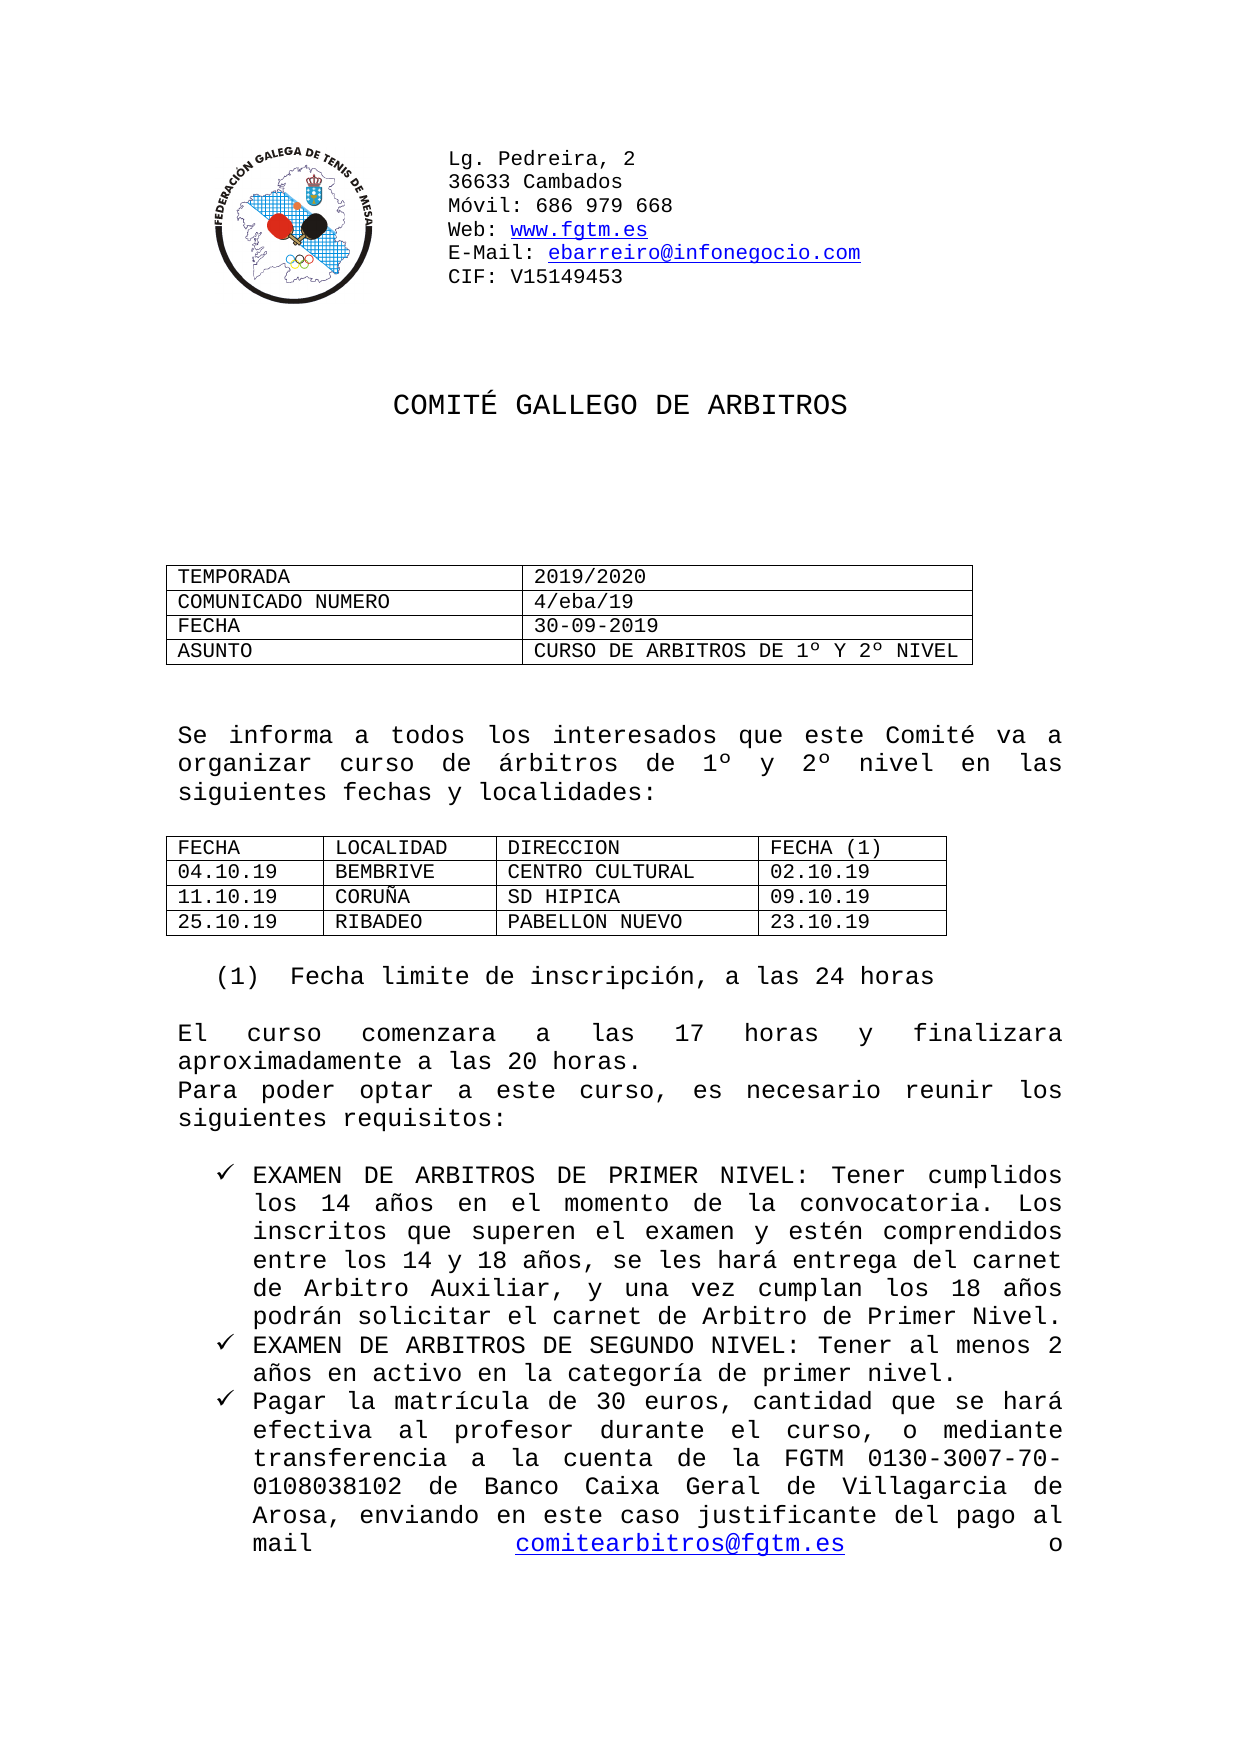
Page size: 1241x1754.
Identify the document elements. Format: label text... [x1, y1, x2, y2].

table_cell BEMBRIVE [324, 861, 496, 885]
table_header [177, 148, 441, 329]
text Para poder optar a este curso, es necesario reunir los siguientes requisitos: [177, 1077, 1063, 1134]
table_cell 02.10.19 [759, 861, 946, 885]
text COMITÉ GALLEGO DE ARBITROS [177, 390, 1063, 423]
table_header FECHA [167, 837, 323, 860]
table_cell RIBADEO [324, 911, 496, 934]
list EXAMEN DE ARBITROS DE PRIMER NIVEL: Tener cumplidos los 14 años en el momento de la convocatoria. Los inscritos que superen el examen y estén comprendidos entre los 14 y 18 años, se les hará entrega del carnet de Arbitro Auxiliar, y una vez cumplan los 18 años podrán solicitar el carnet de Arbitro de Primer Nivel. [215, 1162, 1063, 1332]
table_header FECHA (1) [759, 837, 946, 860]
table_header DIRECCION [497, 837, 758, 860]
list Fecha limite de inscripción, a las 24 horas [215, 964, 1063, 992]
table_header 2019/2020 [523, 566, 972, 590]
picture [214, 147, 373, 304]
list EXAMEN DE ARBITROS DE SEGUNDO NIVEL: Tener al menos 2 años en activo en la categoría de primer nivel. [215, 1332, 1063, 1389]
table_cell 25.10.19 [167, 911, 323, 934]
table_header TEMPORADA [167, 566, 522, 590]
table_cell PABELLON NUEVO [497, 911, 758, 934]
table_cell 4/eba/19 [523, 591, 972, 614]
table_cell SD HIPICA [497, 886, 758, 910]
table_cell CENTRO CULTURAL [497, 861, 758, 885]
table_header LOCALIDAD [324, 837, 496, 860]
table_cell FECHA [167, 616, 522, 639]
table_cell 09.10.19 [759, 886, 946, 910]
table_cell 11.10.19 [167, 886, 323, 910]
table_cell CORUÑA [324, 886, 496, 910]
table_cell CURSO DE ARBITROS DE 1º Y 2º NIVEL [523, 640, 972, 664]
table_cell COMUNICADO NUMERO [167, 591, 522, 614]
table_cell 23.10.19 [759, 911, 946, 934]
table_cell ASUNTO [167, 640, 522, 664]
table_cell 04.10.19 [167, 861, 323, 885]
text Se informa a todos los interesados que este Comité va a organizar curso de árbitros de 1º y 2º nivel en las siguientes fechas y localidades: [177, 722, 1063, 807]
table_cell 30-09-2019 [523, 616, 972, 639]
table_header Lg. Pedreira, 2 36633 Cambados Móvil: 686 979 668 Web: www.fgtm.es E-Mail: ebarreiro@infonegocio.com CIF: V15149453 [441, 148, 1063, 329]
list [215, 1389, 1063, 1559]
text El curso comenzara a las 17 horas y finalizara aproximadamente a las 20 horas. [177, 1021, 1063, 1077]
